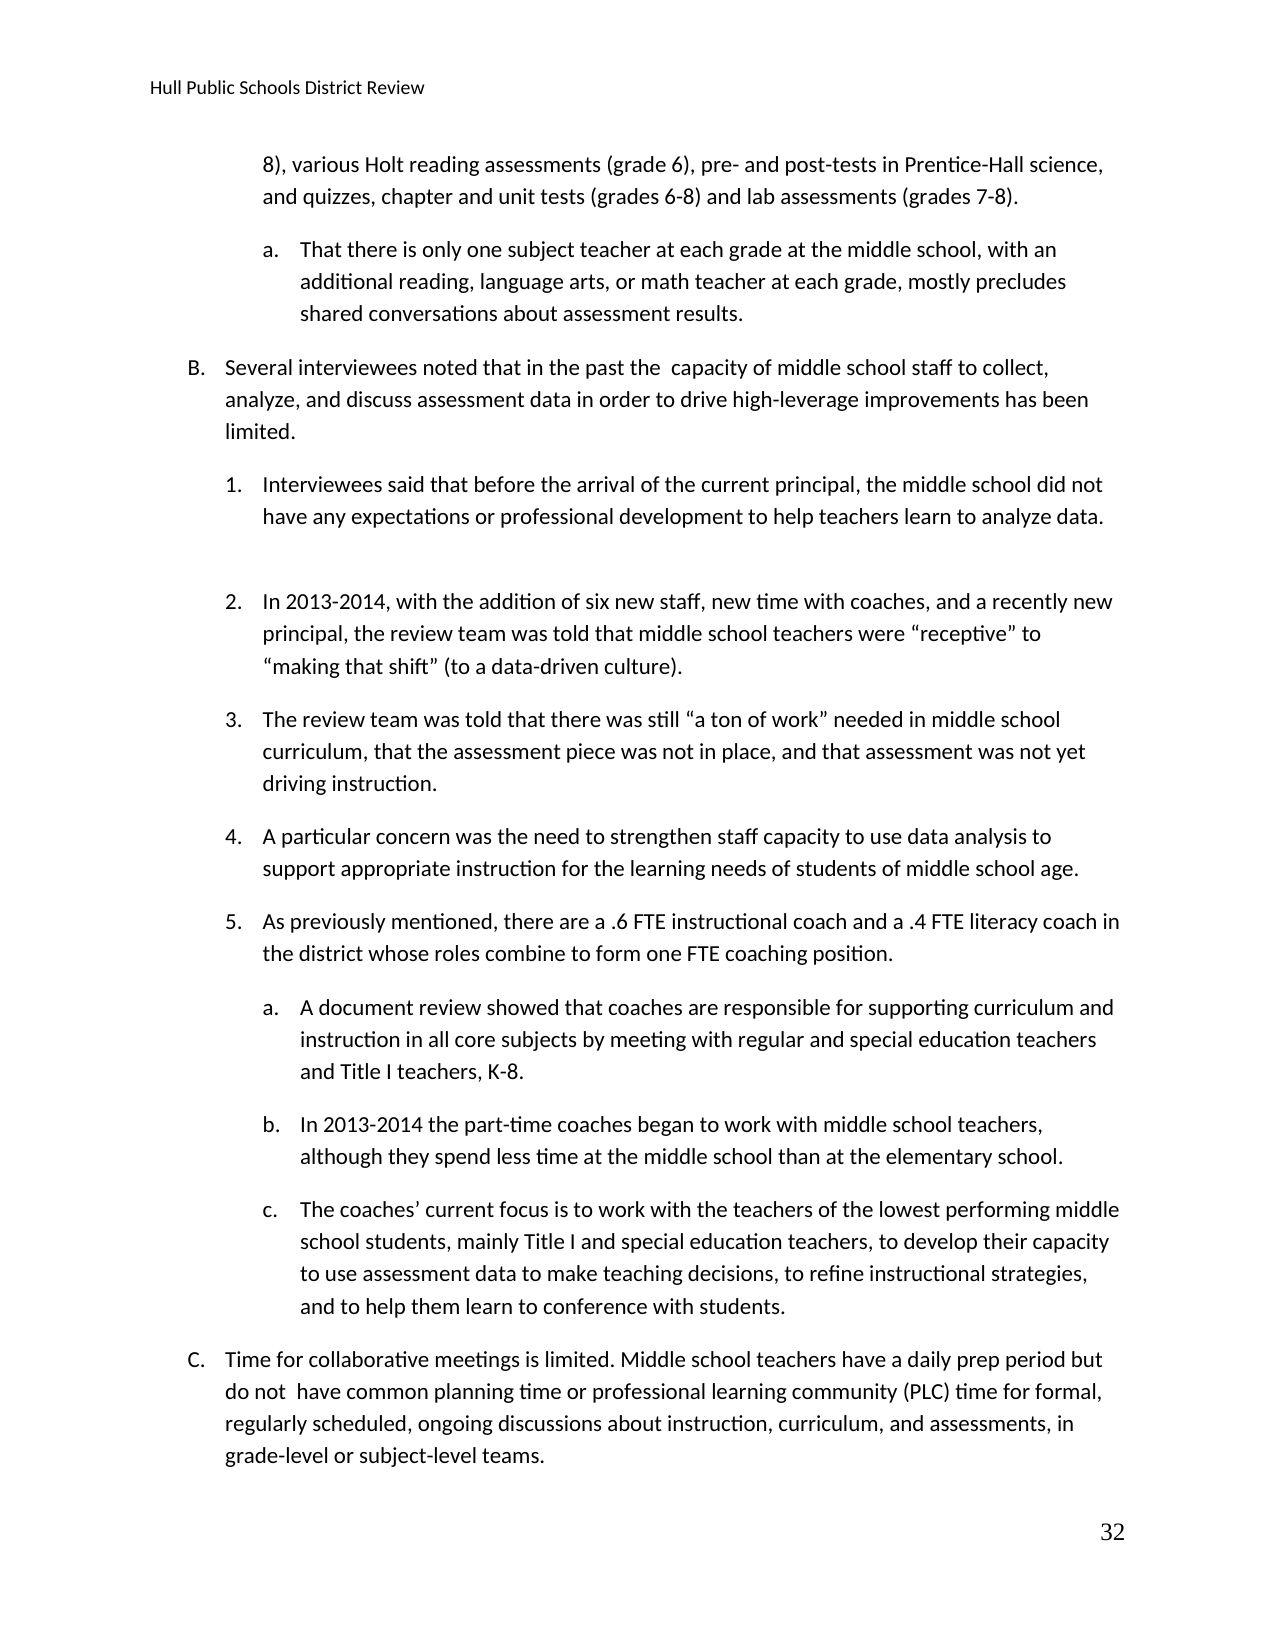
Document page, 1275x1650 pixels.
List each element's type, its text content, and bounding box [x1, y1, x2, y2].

text 2. In 2013-2014, with the addition of six new staff, new time with coaches, and a recently new principal, the review team was told that middle school teachers were “receptive” to “making that shift” (to a data-driven culture). [225, 587, 1125, 680]
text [225, 150, 1125, 210]
text 5. As previously mentioned, there are a .6 FTE instructional coach and a .4 FTE literacy coach in the district whose roles combine to form one FTE coaching position. [150, 907, 1125, 968]
text 4. A particular concern was the need to strengthen staff capacity to use data analysis to support appropriate instruction for the learning needs of students of middle school age. [225, 822, 1125, 882]
text C. Time for collaborative meetings is limited. Middle school teachers have a daily prep period but do not have common planning time or professional learning community (PLC) time for formal, regularly scheduled, ongoing discussions about instruction, curriculum, and assessments, in grade-level or subject-level teams. [187, 1345, 1125, 1469]
text b. In 2013-2014 the part-time coaches began to work with middle school teachers, although they spend less time at the middle school than at the elementary school. [262, 1110, 1125, 1170]
text c. The coaches’ current focus is to work with the teachers of the lowest performing middle school students, mainly Title I and special education teachers, to develop their capacity to use assessment data to make teaching decisions, to refine instructional strategies, and to help them learn to conference with students. [262, 1195, 1125, 1320]
text B. Several interviewees noted that in the past the capacity of middle school staff to collect, analyze, and discuss assessment data in order to drive high-leverage improvements has been limited. [187, 353, 1125, 445]
text a. A document review showed that coaches are responsible for supporting curriculum and instruction in all core subjects by meeting with regular and special education teachers and Title I teachers, K-8. [262, 993, 1125, 1085]
text a. That there is only one subject teacher at each grade at the middle school, with an additional reading, language arts, or math teacher at each grade, mostly precludes shared conversations about assessment results. [262, 235, 1125, 328]
text 1. Interviewees said that before the arrival of the current principal, the middle school did not have any expectations or professional development to help teachers learn to analyze data. [225, 470, 1125, 562]
text 3. The review team was told that there was still “a ton of work” needed in middle school curriculum, that the assessment piece was not in place, and that assessment was not yet driving instruction. [225, 705, 1125, 797]
